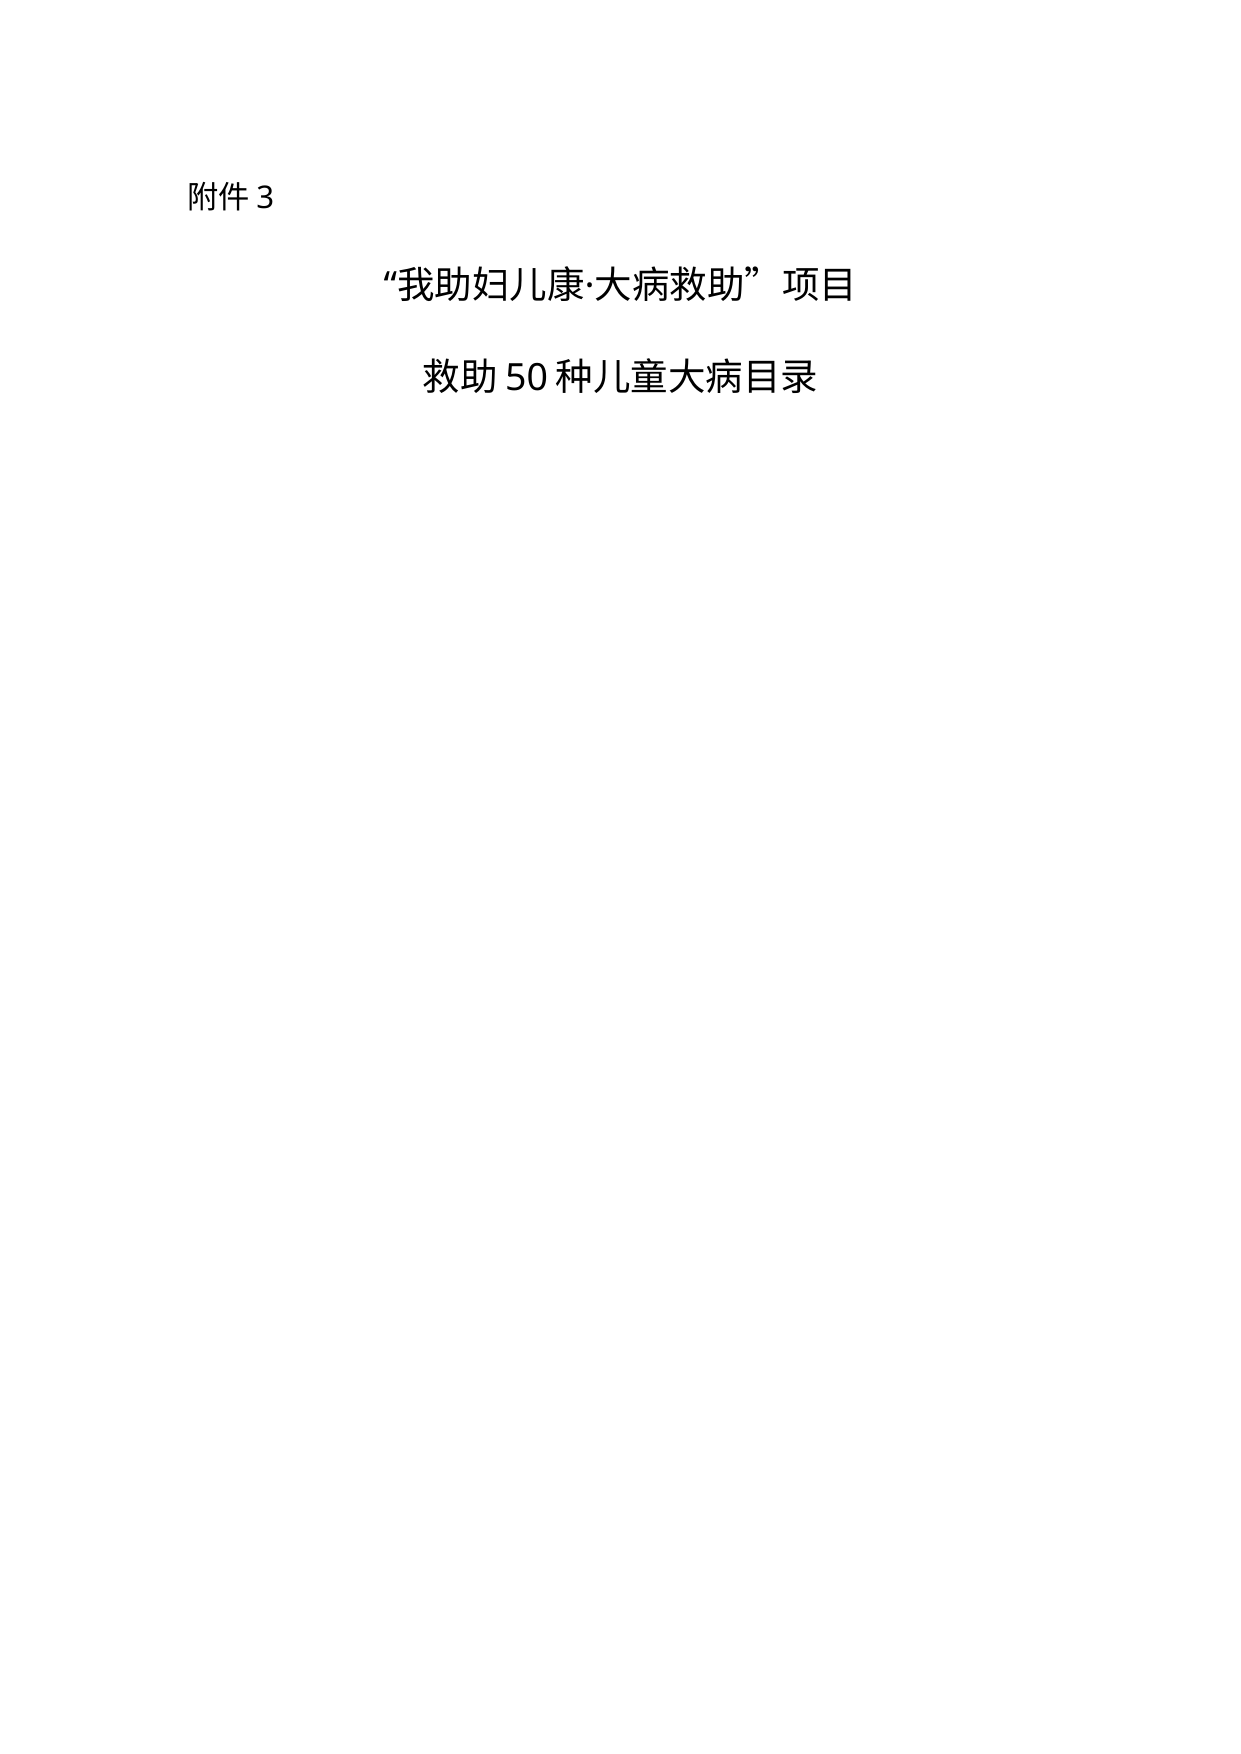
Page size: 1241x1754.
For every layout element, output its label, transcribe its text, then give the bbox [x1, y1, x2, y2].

text 附件3 [187, 162, 1053, 227]
text “我助妇儿康·大病救助”项目 [187, 250, 1053, 315]
text 救助50种儿童大病目录 [187, 342, 1053, 407]
